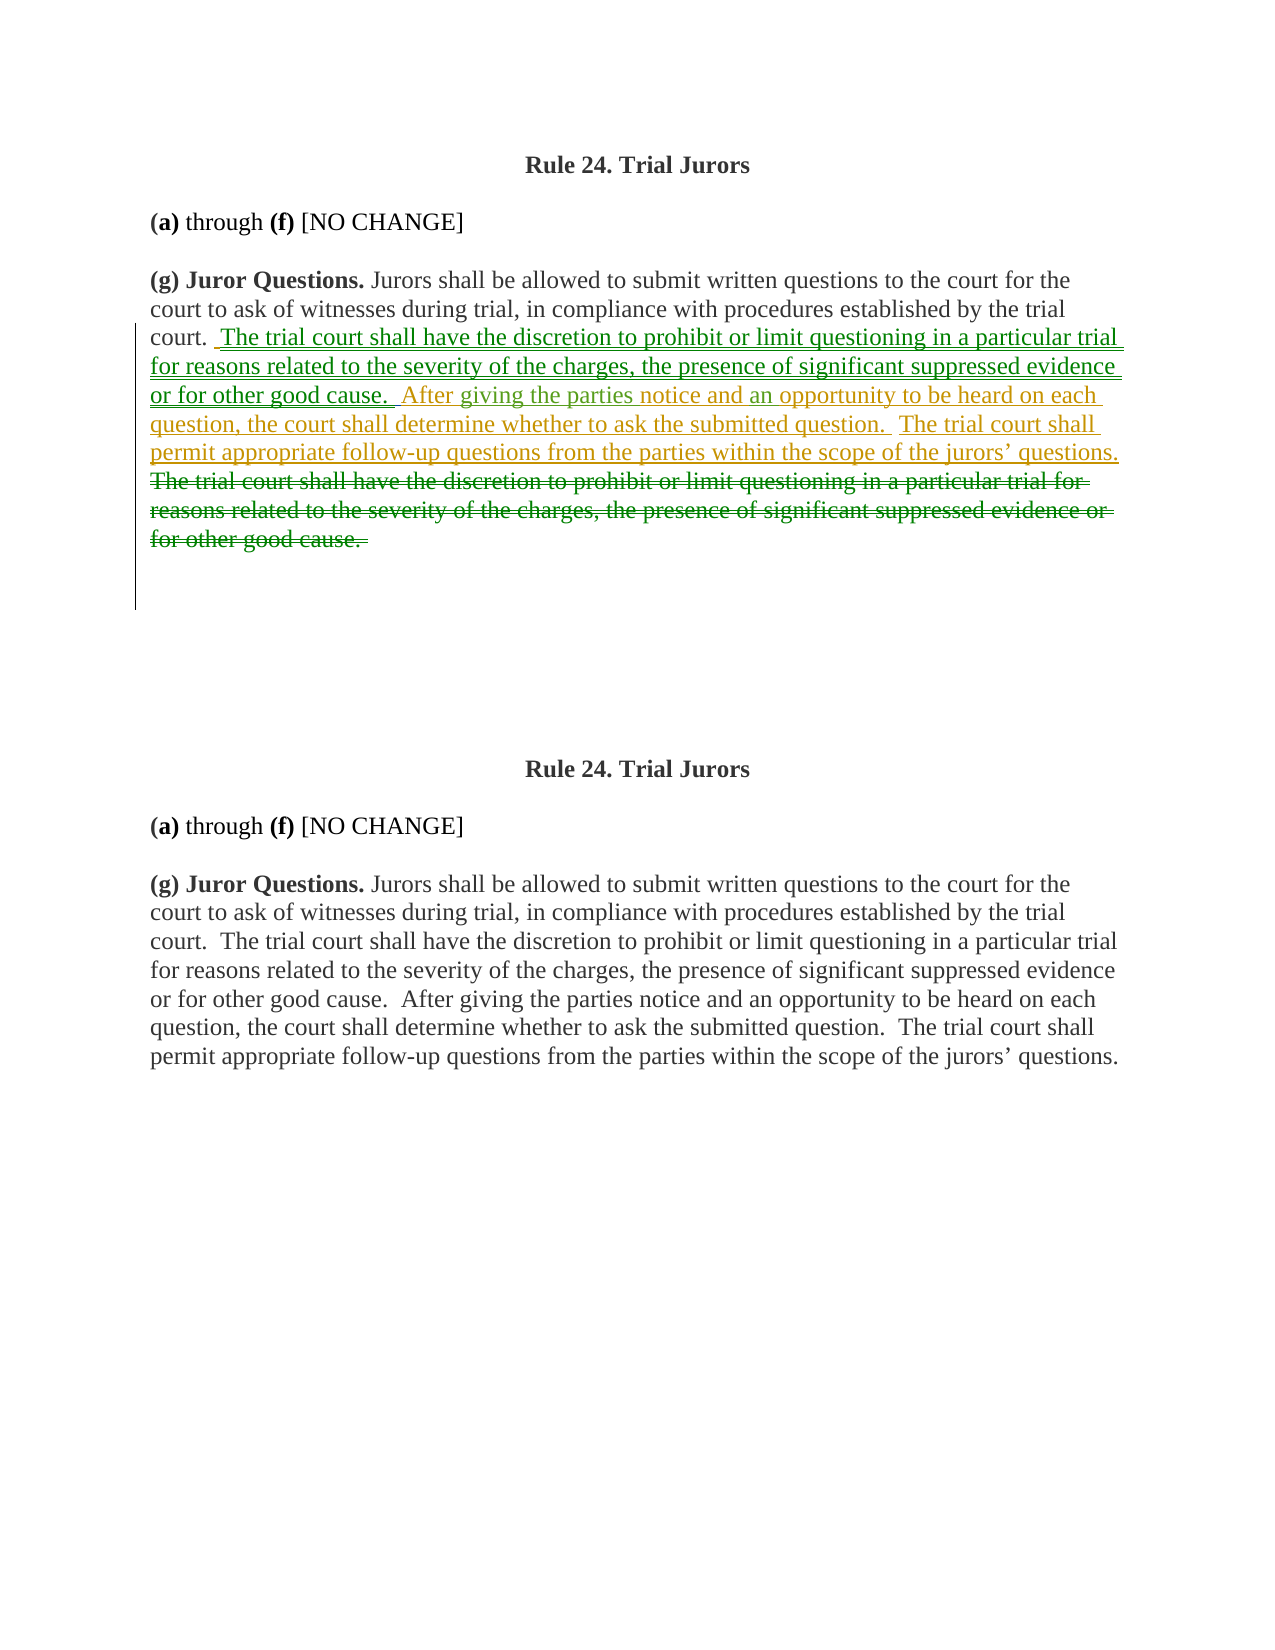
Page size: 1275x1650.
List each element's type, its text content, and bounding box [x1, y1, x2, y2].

text Rule 24. Trial Jurors [150, 150, 1125, 179]
text Rule 24. Trial Jurors [150, 754, 1125, 782]
text (g) Juror Questions. Jurors shall be allowed to submit written questions to the court for the court to ask of witnesses during trial, in compliance with procedures established by the trial court. [150, 265, 1125, 552]
text (a) through (f) [NO CHANGE] [150, 207, 1125, 236]
text (g) Juror Questions. Jurors shall be allowed to submit written questions to the court for the court to ask of witnesses during trial, in compliance with procedures established by the trial court. The trial court shall have the discretion to prohibit or limit questioning in a particular trial for reasons related to the severity of the charges, the presence of significant suppressed evidence or for other good cause. After giving the parties notice and an opportunity to be heard on each question, the court shall determine whether to ask the submitted question. The trial court shall permit appropriate follow-up questions from the parties within the scope of the jurors’ questions. [150, 869, 1125, 1070]
text (a) through (f) [NO CHANGE] [150, 811, 1125, 840]
